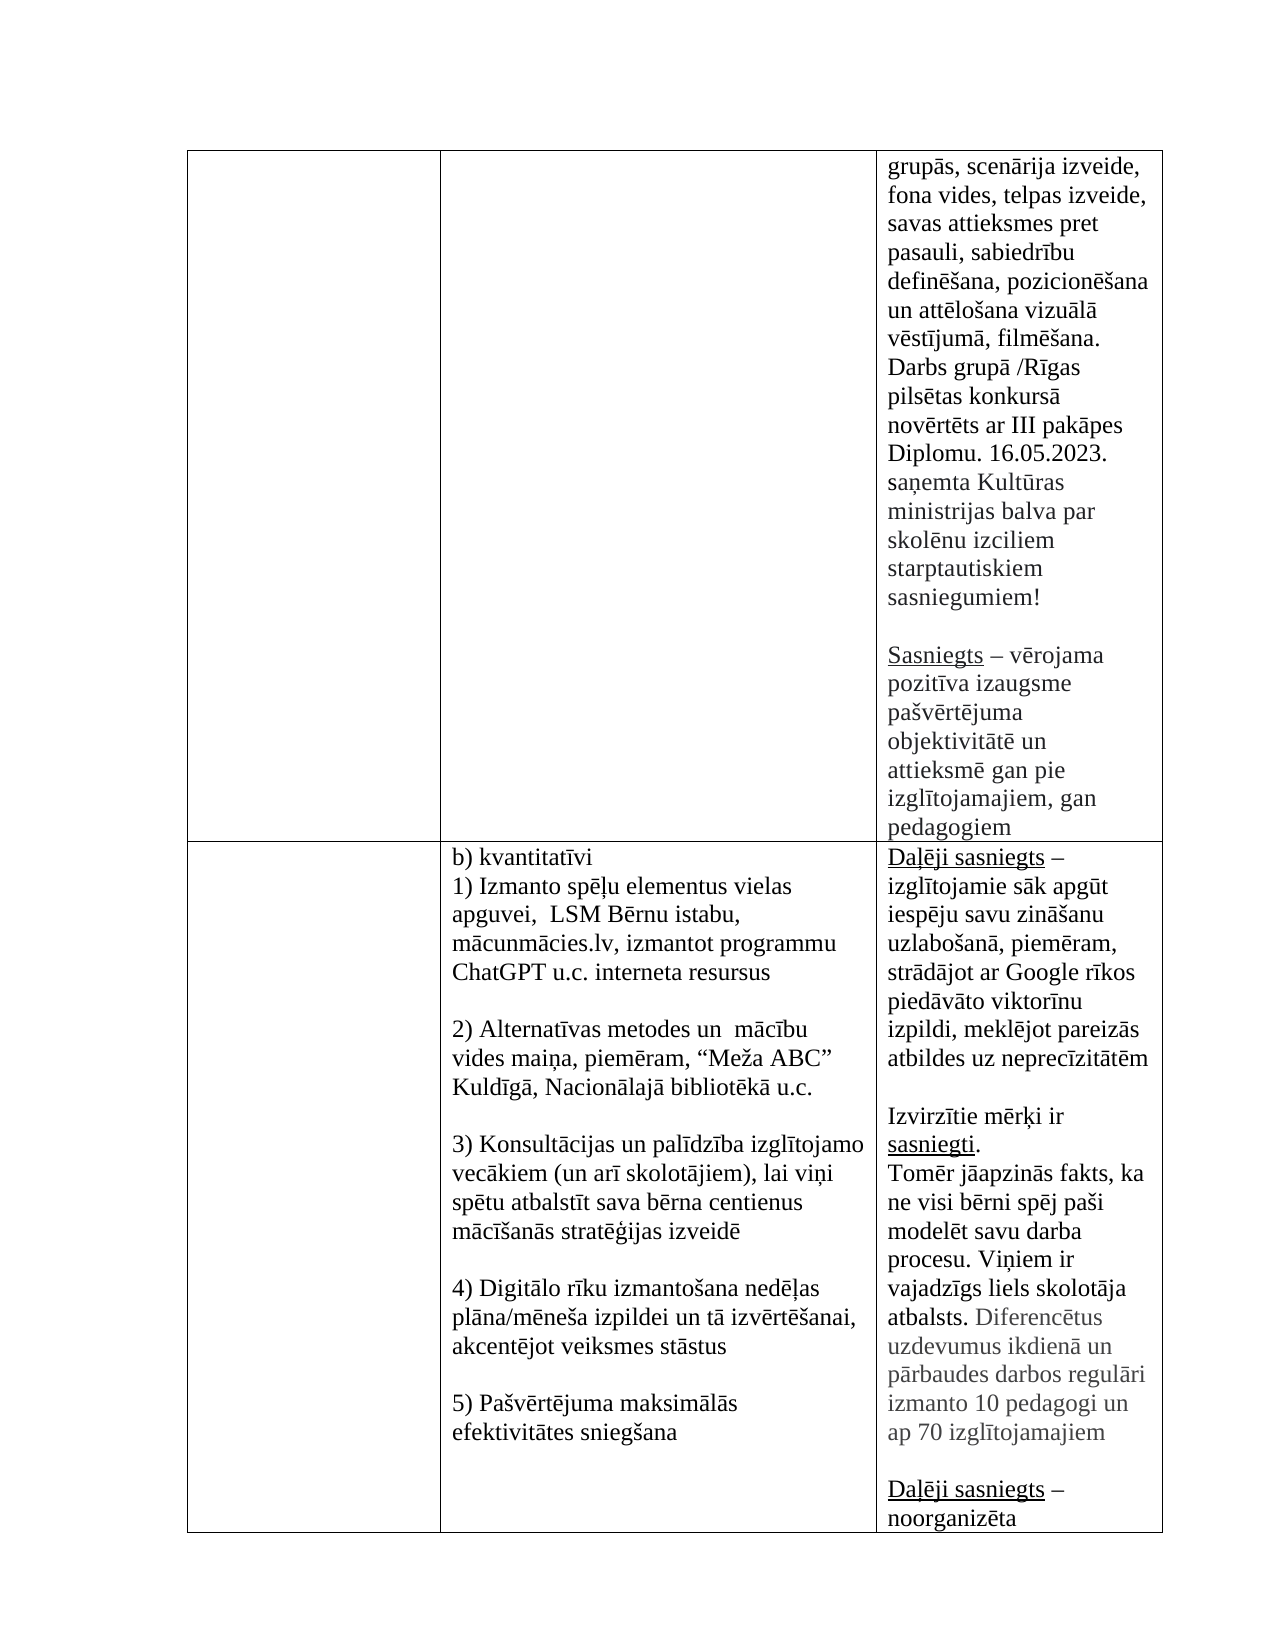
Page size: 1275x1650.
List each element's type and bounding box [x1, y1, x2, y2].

table_cell [441, 842, 876, 1532]
table_cell [441, 151, 876, 841]
table_cell [877, 151, 1162, 841]
table_cell [188, 151, 440, 841]
table_cell [877, 842, 1162, 1532]
table_cell [188, 842, 440, 1532]
